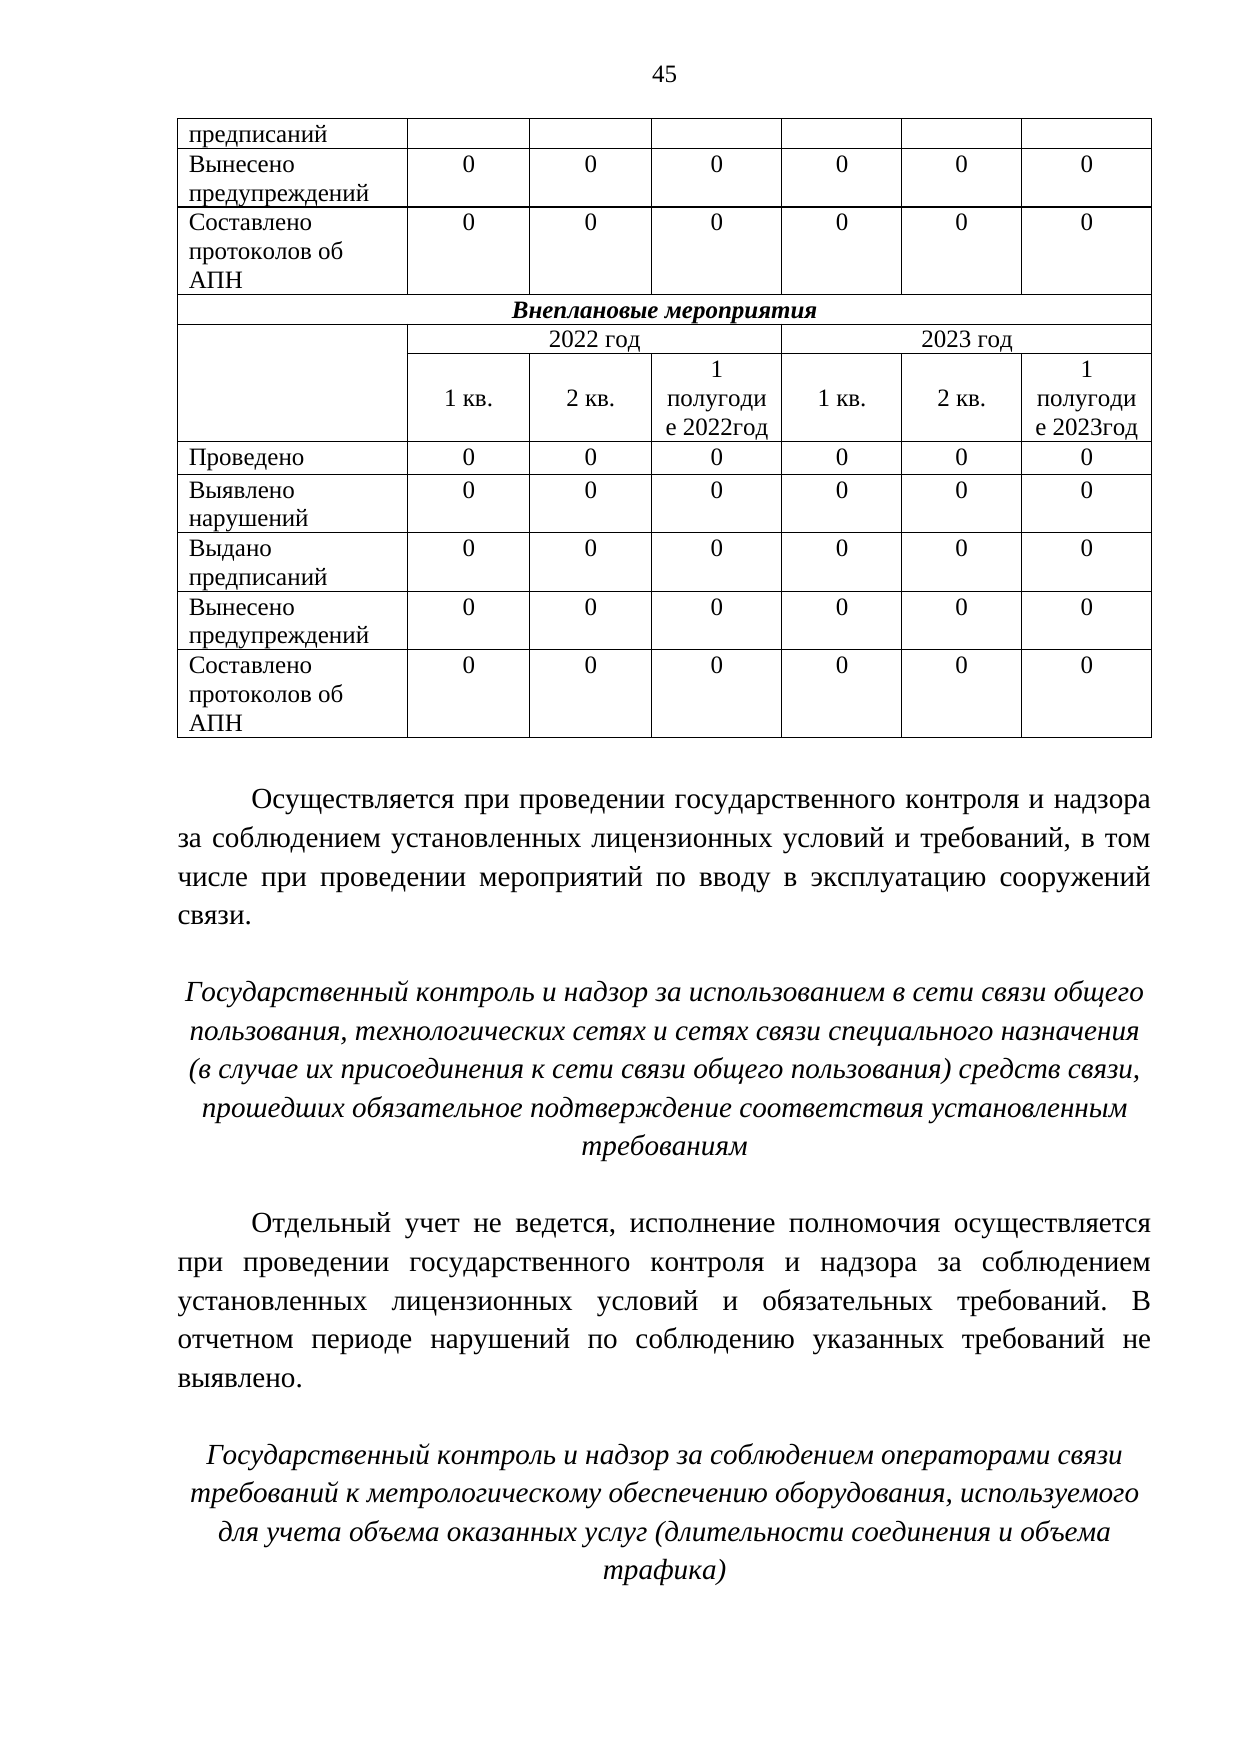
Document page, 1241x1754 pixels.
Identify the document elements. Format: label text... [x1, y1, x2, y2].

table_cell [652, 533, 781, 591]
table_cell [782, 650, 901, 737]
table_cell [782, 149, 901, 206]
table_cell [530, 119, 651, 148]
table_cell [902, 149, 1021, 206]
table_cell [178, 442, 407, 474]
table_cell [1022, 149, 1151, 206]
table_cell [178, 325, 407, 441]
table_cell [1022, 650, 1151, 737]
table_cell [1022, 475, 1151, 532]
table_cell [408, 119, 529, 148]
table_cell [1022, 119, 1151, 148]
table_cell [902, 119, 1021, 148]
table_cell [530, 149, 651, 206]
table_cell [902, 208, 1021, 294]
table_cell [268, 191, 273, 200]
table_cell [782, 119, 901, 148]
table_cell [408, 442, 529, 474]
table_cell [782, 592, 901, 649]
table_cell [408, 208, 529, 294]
text Осуществляется при проведении государственного контроля и надзора за соблюдением установленных лицензионных условий и требований, в том числе при проведении мероприятий по вводу в эксплуатацию сооружений связи. [177, 782, 1152, 931]
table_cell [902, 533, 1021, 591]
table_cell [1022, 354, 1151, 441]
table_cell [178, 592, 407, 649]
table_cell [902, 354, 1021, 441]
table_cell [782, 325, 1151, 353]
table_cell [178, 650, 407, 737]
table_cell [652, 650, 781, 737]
text Государственный контроль и надзор за использованием в сети связи общего пользования, технологических сетях и сетях связи специального назначения (в случае их присоединения к сети связи общего пользования) средств связи, прошедших обязательное подтверждение соответствия установленным требованиям [177, 974, 1152, 1162]
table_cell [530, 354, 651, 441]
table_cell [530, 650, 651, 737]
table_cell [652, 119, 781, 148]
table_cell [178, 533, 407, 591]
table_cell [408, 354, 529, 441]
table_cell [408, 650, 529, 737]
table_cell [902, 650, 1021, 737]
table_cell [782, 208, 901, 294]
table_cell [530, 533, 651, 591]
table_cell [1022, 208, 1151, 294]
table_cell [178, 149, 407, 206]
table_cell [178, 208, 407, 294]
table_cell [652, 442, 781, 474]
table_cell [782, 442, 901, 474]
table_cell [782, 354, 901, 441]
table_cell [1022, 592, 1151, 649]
text Государственный контроль и надзор за соблюдением операторами связи требований к метрологическому обеспечению оборудования, используемого для учета объема оказанных услуг (длительности соединения и объема трафика) [177, 1437, 1152, 1586]
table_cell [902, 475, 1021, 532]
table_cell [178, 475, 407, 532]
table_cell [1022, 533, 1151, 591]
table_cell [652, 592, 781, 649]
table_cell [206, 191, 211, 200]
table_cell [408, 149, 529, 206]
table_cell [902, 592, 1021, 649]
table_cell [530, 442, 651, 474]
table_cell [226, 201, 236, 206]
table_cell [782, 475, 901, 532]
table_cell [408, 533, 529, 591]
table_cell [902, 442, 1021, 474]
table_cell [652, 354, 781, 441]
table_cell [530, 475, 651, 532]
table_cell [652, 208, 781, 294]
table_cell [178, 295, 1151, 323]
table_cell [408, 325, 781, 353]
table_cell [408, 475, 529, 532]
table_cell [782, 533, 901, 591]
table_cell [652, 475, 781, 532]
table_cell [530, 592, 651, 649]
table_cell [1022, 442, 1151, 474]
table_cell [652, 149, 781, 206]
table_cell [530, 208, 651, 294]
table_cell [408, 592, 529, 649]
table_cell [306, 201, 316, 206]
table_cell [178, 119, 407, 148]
